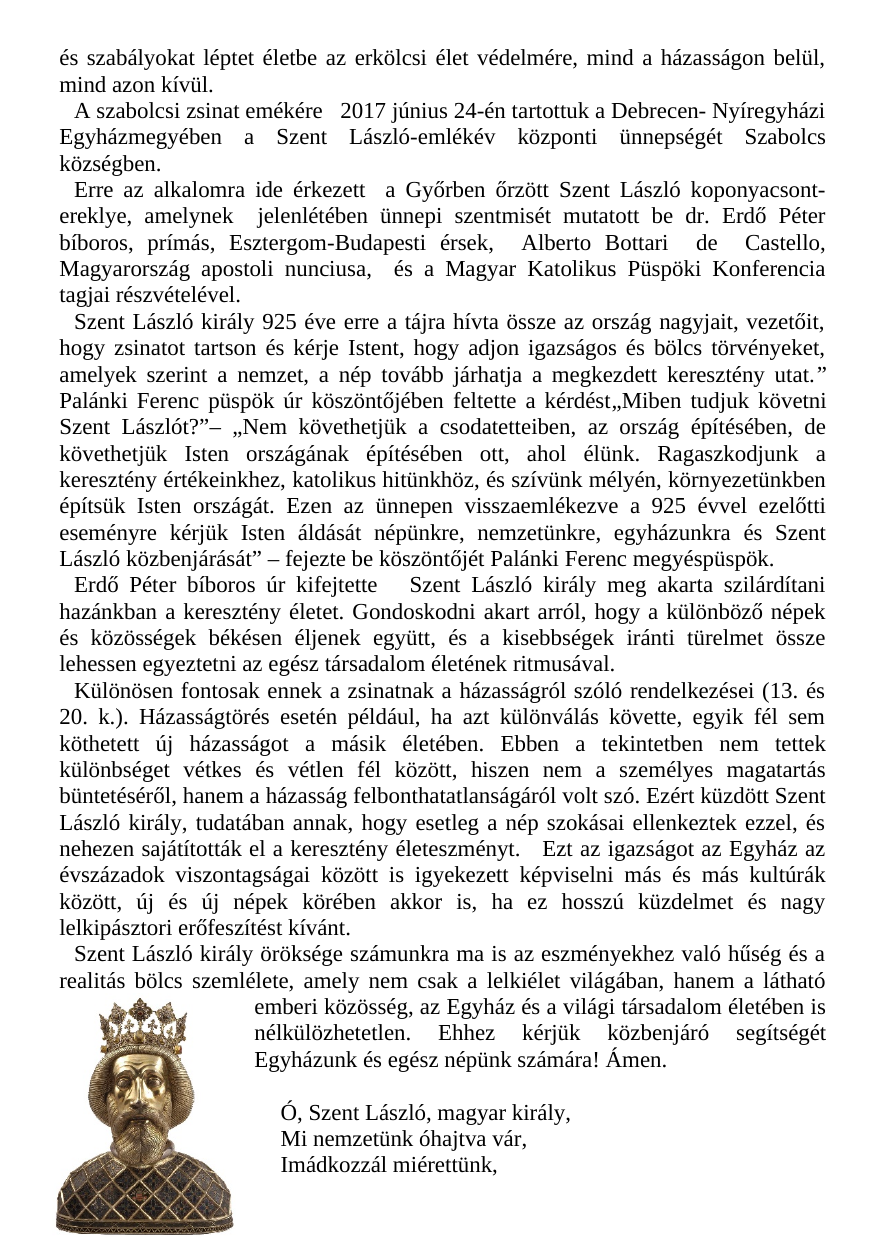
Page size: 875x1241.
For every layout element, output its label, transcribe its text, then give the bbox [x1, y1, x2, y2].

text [59, 44, 827, 97]
text Mi nemzetünk óhajtva vár, [236, 1125, 827, 1151]
text A szabolcsi zsinat emékére 2017 június 24-én tartottuk a Debrecen- Nyíregyházi Egyházmegyében a Szent László-emlékév központi ünnepségét Szabolcs községben. [59, 97, 827, 176]
text Ó, Szent László, magyar király, [236, 1098, 827, 1125]
text Imádkozzál miérettünk, [236, 1151, 827, 1178]
picture [51, 993, 236, 1238]
text Szent László király öröksége számunkra ma is az eszményekhez való hűség és a realitás bölcs szemlélete, amely nem csak a lelkiélet világában, hanem a látható emberi közösség, az Egyház és a világi társadalom életében is nélkülözhetetlen. Ehhez kérjük közbenjáró segítségét Egyházunk és egész népünk számára! Ámen. [59, 940, 827, 1072]
text Erre az alkalomra ide érkezett a Győrben őrzött Szent László koponyacsont-ereklye, amelynek jelenlétében ünnepi szentmisét mutatott be dr. Erdő Péter bíboros, prímás, Esztergom-Budapesti érsek, Alberto Bottari de Castello, Magyarország apostoli nunciusa, és a Magyar Katolikus Püspöki Konferencia tagjai részvételével. [59, 176, 827, 308]
text Szent László király 925 éve erre a tájra hívta össze az ország nagyjait, vezetőit, hogy zsinatot tartson és kérje Istent, hogy adjon igazságos és bölcs törvényeket, amelyek szerint a nemzet, a nép tovább járhatja a megkezdett keresztény utat.” Palánki Ferenc püspök úr köszöntőjében feltette a kérdést„Miben tudjuk követni Szent Lászlót?”– „Nem követhetjük a csodatetteiben, az ország építésében, de követhetjük Isten országának építésében ott, ahol élünk. Ragaszkodjunk a keresztény értékeinkhez, katolikus hitünkhöz, és szívünk mélyén, környezetünkben építsük Isten országát. Ezen az ünnepen visszaemlékezve a 925 évvel ezelőtti eseményre kérjük Isten áldását népünkre, nemzetünkre, egyházunkra és Szent László közbenjárását” – fejezte be köszöntőjét Palánki Ferenc megyéspüspök. [59, 308, 827, 571]
text Erdő Péter bíboros úr kifejtette Szent László király meg akarta szilárdítani hazánkban a keresztény életet. Gondoskodni akart arról, hogy a különböző népek és közösségek békésen éljenek együtt, és a kisebbségek iránti türelmet össze lehessen egyeztetni az egész társadalom életének ritmusával. [59, 571, 827, 677]
text Különösen fontosak ennek a zsinatnak a házasságról szóló rendelkezései (13. és 20. k.). Házasságtörés esetén például, ha azt különválás követte, egyik fél sem köthetett új házasságot a másik életében. Ebben a tekintetben nem tettek különbséget vétkes és vétlen fél között, hiszen nem a személyes magatartás büntetéséről, hanem a házasság felbonthatatlanságáról volt szó. Ezért küzdött Szent László király, tudatában annak, hogy esetleg a nép szokásai ellenkeztek ezzel, és nehezen sajátították el a keresztény életeszményt. Ezt az igazságot az Egyház az évszázadok viszontagságai között is igyekezett képviselni más és más kultúrák között, új és új népek körében akkor is, ha ez hosszú küzdelmet és nagy lelkipásztori erőfeszítést kívánt. [59, 677, 827, 940]
